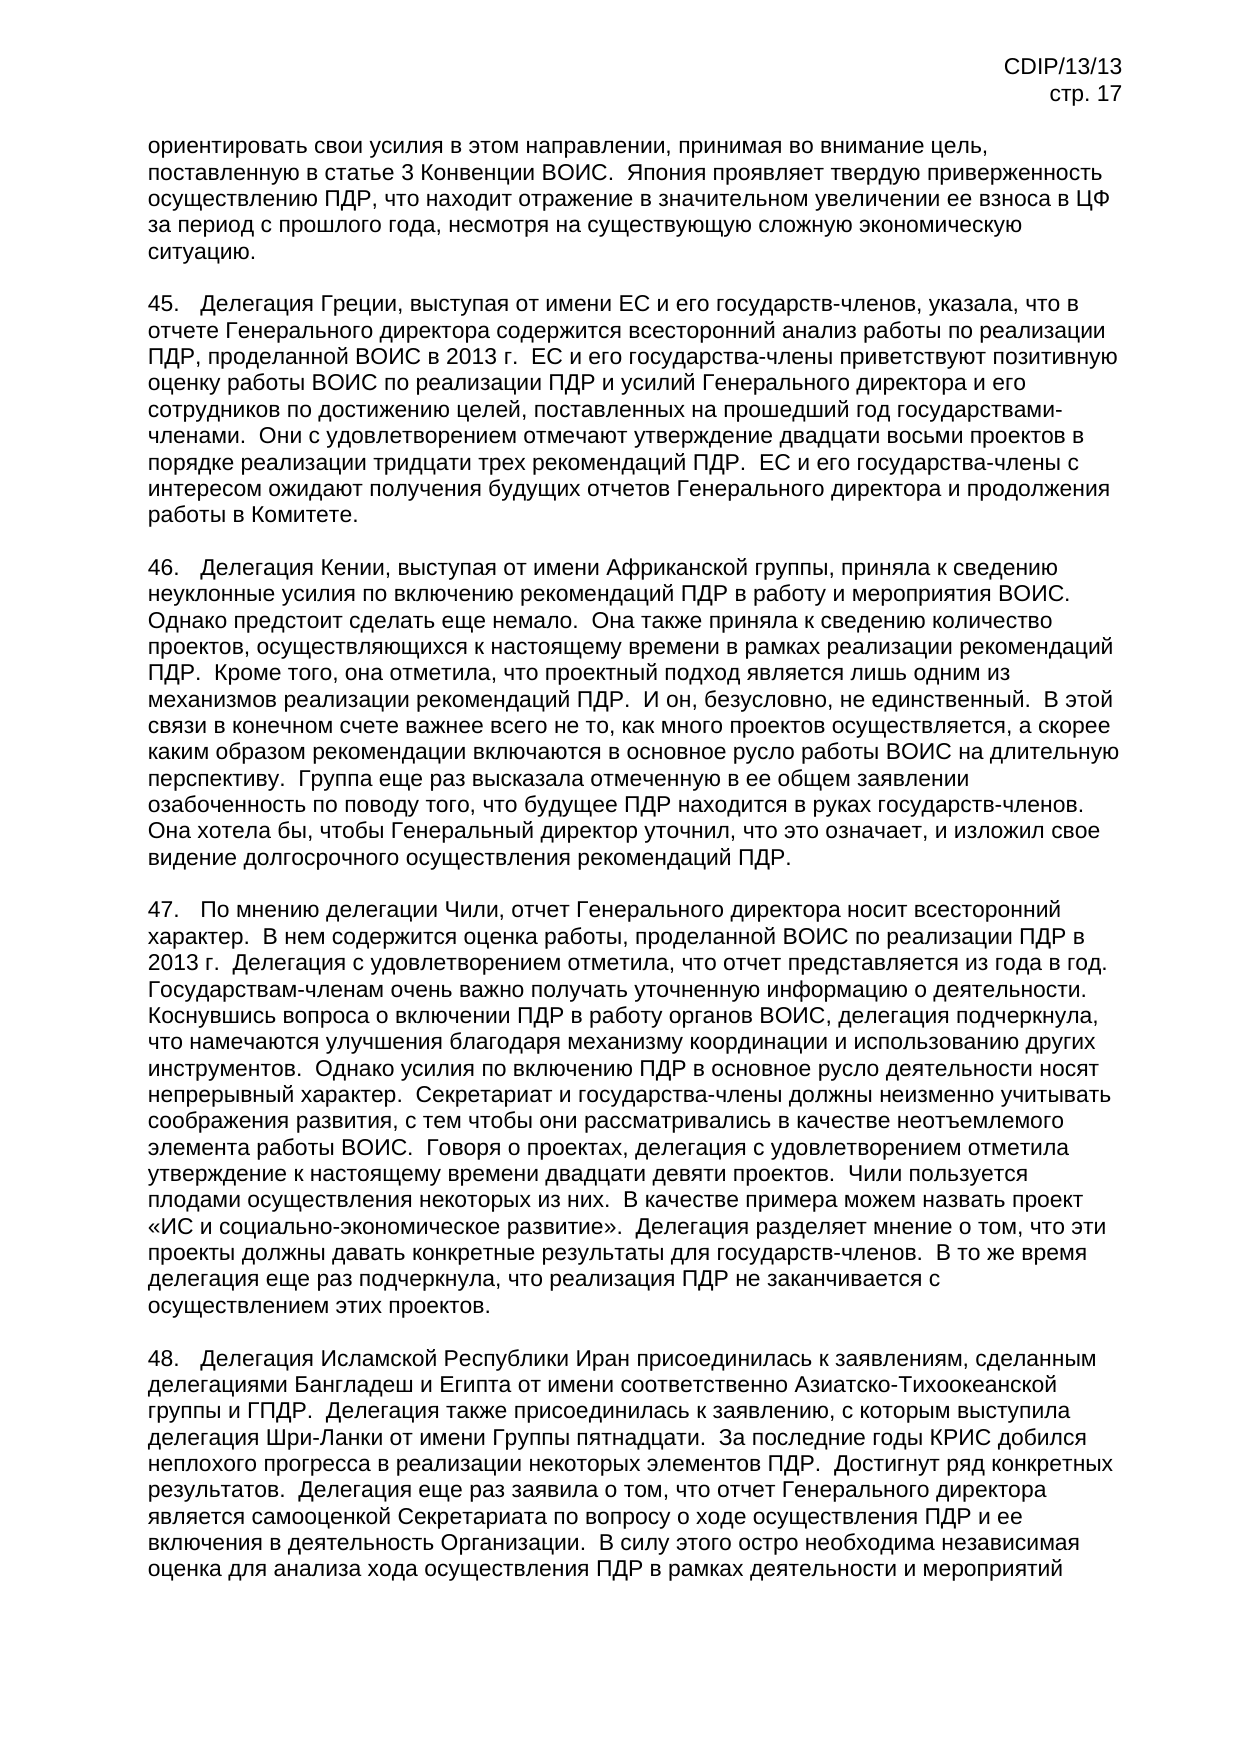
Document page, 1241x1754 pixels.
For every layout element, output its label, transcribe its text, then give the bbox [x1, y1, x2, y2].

list По мнению делегации Чили, отчет Генерального директора носит всесторонний характер. В нем содержится оценка работы, проделанной ВОИС по реализации ПДР в 2013 г. Делегация с удовлетворением отметила, что отчет представляется из года в год. Государствам-членам очень важно получать уточненную информацию о деятельности. Коснувшись вопроса о включении ПДР в работу органов ВОИС, делегация подчеркнула, что намечаются улучшения благодаря механизму координации и использованию других инструментов. Однако усилия по включению ПДР в основное русло деятельности носят непрерывный характер. Секретариат и государства-члены должны неизменно учитывать соображения развития, с тем чтобы они рассматривались в качестве неотъемлемого элемента работы ВОИС. Говоря о проектах, делегация с удовлетворением отметила утверждение к настоящему времени двадцати девяти проектов. Чили пользуется плодами осуществления некоторых из них. В качестве примера можем назвать проект «ИС и социально-экономическое развитие». Делегация разделяет мнение о том, что эти проекты должны давать конкретные результаты для государств-членов. В то же время делегация еще раз подчеркнула, что реализация ПДР не заканчивается с осуществлением этих проектов. [148, 896, 1122, 1318]
list Делегация Кении, выступая от имени Африканской группы, приняла к сведению неуклонные усилия по включению рекомендаций ПДР в работу и мероприятия ВОИС. Однако предстоит сделать еще немало. Она также приняла к сведению количество проектов, осуществляющихся к настоящему времени в рамках реализации рекомендаций ПДР. Кроме того, она отметила, что проектный подход является лишь одним из механизмов реализации рекомендаций ПДР. И он, безусловно, не единственный. В этой связи в конечном счете важнее всего не то, как много проектов осуществляется, а скорее каким образом рекомендации включаются в основное русло работы ВОИС на длительную перспективу. Группа еще раз высказала отмеченную в ее общем заявлении озабоченность по поводу того, что будущее ПДР находится в руках государств-членов. Она хотела бы, чтобы Генеральный директор уточнил, что это означает, и изложил свое видение долгосрочного осуществления рекомендаций ПДР. [148, 554, 1122, 870]
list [148, 132, 1122, 264]
list Делегация Греции, выступая от имени ЕС и его государств-членов, указала, что в отчете Генерального директора содержится всесторонний анализ работы по реализации ПДР, проделанной ВОИС в 2013 г. ЕС и его государства-члены приветствуют позитивную оценку работы ВОИС по реализации ПДР и усилий Генерального директора и его сотрудников по достижению целей, поставленных на прошедший год государствами-членами. Они с удовлетворением отмечают утверждение двадцати восьми проектов в порядке реализации тридцати трех рекомендаций ПДР. ЕС и его государства-члены с интересом ожидают получения будущих отчетов Генерального директора и продолжения работы в Комитете. [148, 290, 1122, 527]
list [148, 1344, 1122, 1582]
